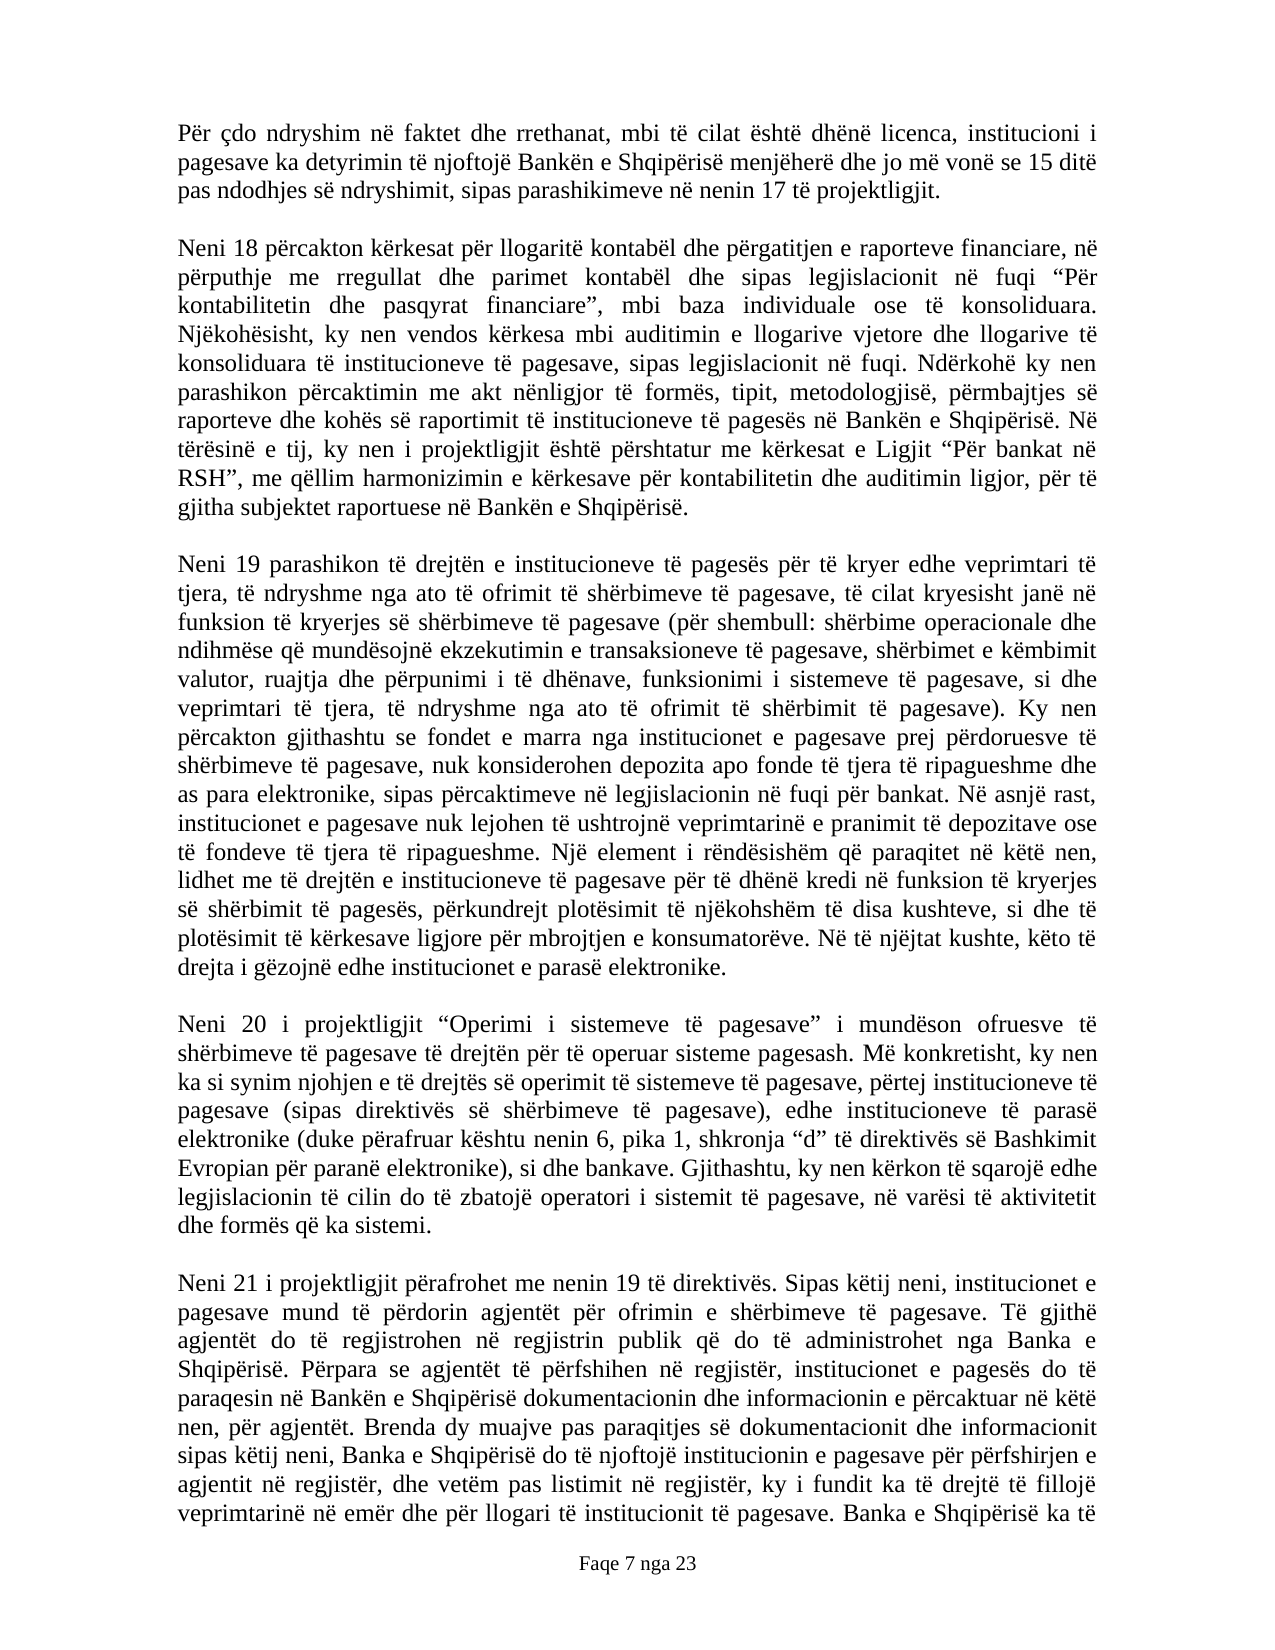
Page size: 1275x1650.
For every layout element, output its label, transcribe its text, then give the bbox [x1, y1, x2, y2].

text Neni 18 përcakton kërkesat për llogaritë kontabël dhe përgatitjen e raporteve financiare, në përputhje me rregullat dhe parimet kontabël dhe sipas legjislacionit në fuqi “Për kontabilitetin dhe pasqyrat financiare”, mbi baza individuale ose të konsoliduara. Njëkohësisht, ky nen vendos kërkesa mbi auditimin e llogarive vjetore dhe llogarive të konsoliduara të institucioneve të pagesave, sipas legjislacionit në fuqi. Ndërkohë ky nen parashikon përcaktimin me akt nënligjor të formës, tipit, metodologjisë, përmbajtjes së raporteve dhe kohës së raportimit të institucioneve të pagesës në Bankën e Shqipërisë. Në tërësinë e tij, ky nen i projektligjit është përshtatur me kërkesat e Ligjit “Për bankat në RSH”, me qëllim harmonizimin e kërkesave për kontabilitetin dhe auditimin ligjor, për të gjitha subjektet raportuese në Bankën e Shqipërisë. [177, 233, 1098, 521]
text Neni 20 i projektligjit “Operimi i sistemeve të pagesave” i mundëson ofruesve të shërbimeve të pagesave të drejtën për të operuar sisteme pagesash. Më konkretisht, ky nen ka si synim njohjen e të drejtës së operimit të sistemeve të pagesave, përtej institucioneve të pagesave (sipas direktivës së shërbimeve të pagesave), edhe institucioneve të parasë elektronike (duke përafruar kështu nenin 6, pika 1, shkronja “d” të direktivës së Bashkimit Evropian për paranë elektronike), si dhe bankave. Gjithashtu, ky nen kërkon të sqarojë edhe legjislacionin të cilin do të zbatojë operatori i sistemit të pagesave, në varësi të aktivitetit dhe formës që ka sistemi. [177, 1009, 1098, 1239]
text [177, 1268, 1098, 1527]
text Neni 19 parashikon të drejtën e institucioneve të pagesës për të kryer edhe veprimtari të tjera, të ndryshme nga ato të ofrimit të shërbimeve të pagesave, të cilat kryesisht janë në funksion të kryerjes së shërbimeve të pagesave (për shembull: shërbime operacionale dhe ndihmëse që mundësojnë ekzekutimin e transaksioneve të pagesave, shërbimet e këmbimit valutor, ruajtja dhe përpunimi i të dhënave, funksionimi i sistemeve të pagesave, si dhe veprimtari të tjera, të ndryshme nga ato të ofrimit të shërbimit të pagesave). Ky nen përcakton gjithashtu se fondet e marra nga institucionet e pagesave prej përdoruesve të shërbimeve të pagesave, nuk konsiderohen depozita apo fonde të tjera të ripagueshme dhe as para elektronike, sipas përcaktimeve në legjislacionin në fuqi për bankat. Në asnjë rast, institucionet e pagesave nuk lejohen të ushtrojnë veprimtarinë e pranimit të depozitave ose të fondeve të tjera të ripagueshme. Një element i rëndësishëm që paraqitet në këtë nen, lidhet me të drejtën e institucioneve të pagesave për të dhënë kredi në funksion të kryerjes së shërbimit të pagesës, përkundrejt plotësimit të njëkohshëm të disa kushteve, si dhe të plotësimit të kërkesave ligjore për mbrojtjen e konsumatorëve. Në të njëjtat kushte, këto të drejta i gëzojnë edhe institucionet e parasë elektronike. [177, 549, 1098, 981]
text Për çdo ndryshim në faktet dhe rrethanat, mbi të cilat është dhënë licenca, institucioni i pagesave ka detyrimin të njoftojë Bankën e Shqipërisë menjëherë dhe jo më vonë se 15 ditë pas ndodhjes së ndryshimit, sipas parashikimeve në nenin 17 të projektligjit. [177, 118, 1098, 204]
